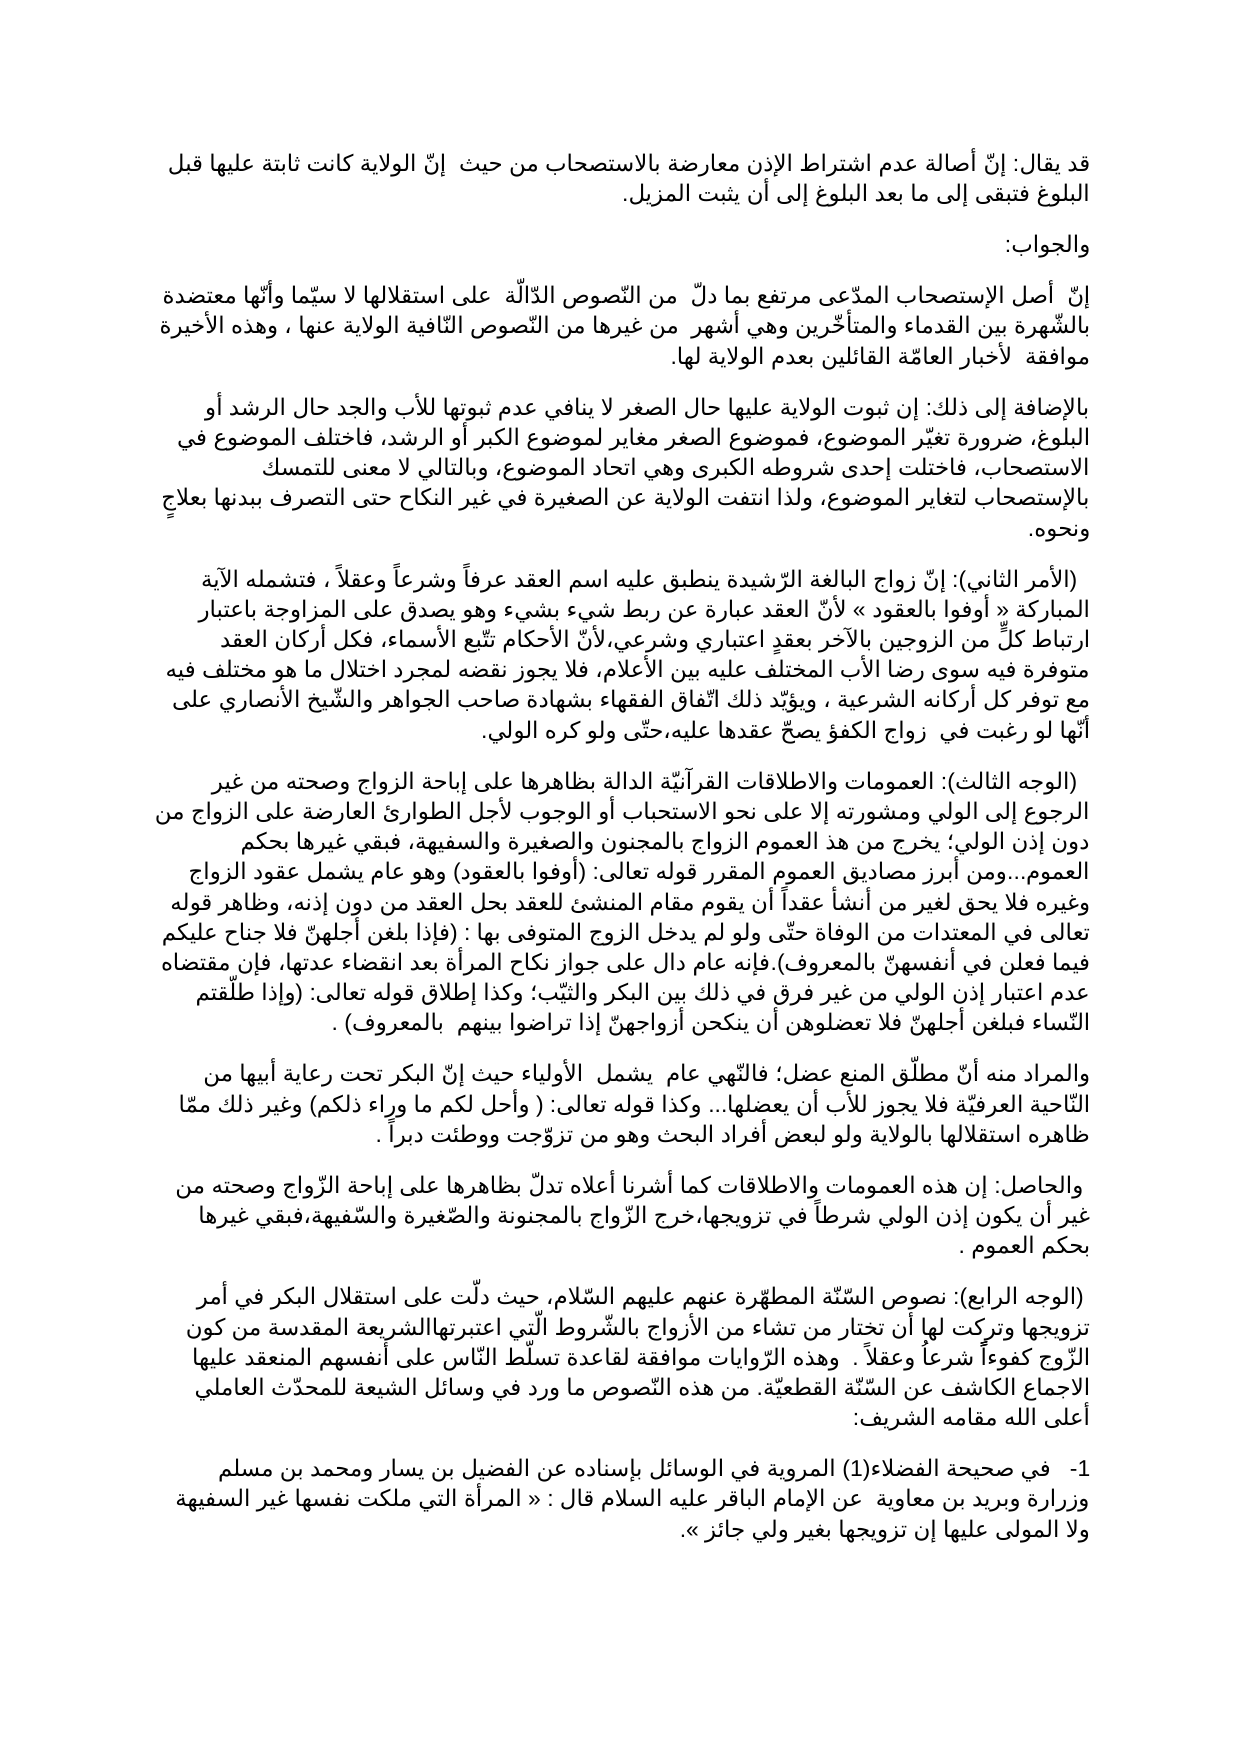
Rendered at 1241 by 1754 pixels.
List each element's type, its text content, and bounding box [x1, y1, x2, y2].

text (الوجه الرابع): نصوص السّنّة المطهّرة عنهم عليهم السّلام، حيث دلّت على استقلال البكر في أمر تزويجها وتركت لها أن تختار من تشاء من الأزواج بالشّروط الّتي اعتبرتهاالشريعة المقدسة من كون الزّوج كفوءاًًً شرعاُ وعقلاً . وهذه الرّوايات موافقة لقاعدة تسلّط النّاس على أنفسهم المنعقد عليها الاجماع الكاشف عن السّنّة القطعيّة. من هذه النّصوص ما ورد في وسائل الشيعة للمحدّث العاملي أعلى الله مقامه الشريف: [150, 1283, 1090, 1431]
text (الأمر الثاني): إنّ زواج البالغة الرّشيدة ينطبق عليه اسم العقد عرفاً وشرعاً وعقلاً ، فتشمله الآية المباركة « أوفوا بالعقود » لأنّ العقد عبارة عن ربط شيء بشيء وهو يصدق على المزاوجة باعتبار ارتباط كلٍّ من الزوجين بالآخر بعقدٍ اعتباري وشرعي،لأنّ الأحكام تتّبع الأسماء، فكل أركان العقد متوفرة فيه سوى رضا الأب المختلف عليه بين الأعلام، فلا يجوز نقضه لمجرد اختلال ما هو مختلف فيه مع توفر كل أركانه الشرعية ، ويؤيّد ذلك اتّفاق الفقهاء بشهادة صاحب الجواهر والشّيخ الأنصاري على أنّها لو رغبت في زواج الكفؤ يصحّ عقدها عليه،حتّى ولو كره الولي. [150, 566, 1090, 743]
text والمراد منه أنّ مطلّق المنع عضل؛ فالنّهي عام يشمل الأولياء حيث إنّ البكر تحت رعاية أبيها من النّاحية العرفيّة فلا يجوز للأب أن يعضلها... وكذا قوله تعالى: ( وأحل لكم ما وراء ذلكم) وغير ذلك ممّا ظاهره استقلالها بالولاية ولو لبعض أفراد البحث وهو من تزوّجت ووطئت دبراً . [150, 1060, 1090, 1147]
text (الوجه الثالث): العمومات والاطلاقات القرآنيّة الدالة بظاهرها على إباحة الزواج وصحته من غير الرجوع إلى الولي ومشورته إلا على نحو الاستحباب أو الوجوب لأجل الطوارئ العارضة على الزواج من دون إذن الولي؛ يخرج من هذ العموم الزواج بالمجنون والصغيرة والسفيهة، فبقي غيرها بحكم العموم...ومن أبرز مصاديق العموم المقرر قوله تعالى: (أوفوا بالعقود) وهو عام يشمل عقود الزواج وغيره فلا يحق لغير من أنشأ عقداً أن يقوم مقام المنشئ للعقد بحل العقد من دون إذنه، وظاهر قوله تعالى في المعتدات من الوفاة حتّى ولو لم يدخل الزوج المتوفى بها : (فإذا بلغن أجلهنّ فلا جناح عليكم فيما فعلن في أنفسهنّ بالمعروف).فإنه عام دال على جواز نكاح المرأة بعد انقضاء عدتها، فإن مقتضاه عدم اعتبار إذن الولي من غير فرق في ذلك بين البكر والثيّب؛ وكذا إطلاق قوله تعالى: (وإذا طلّقتم النّساء فبلغن أجلهنّ فلا تعضلوهن أن ينكحن أزواجهنّ إذا تراضوا بينهم بالمعروف) . [150, 768, 1090, 1036]
text إنّ أصل الإستصحاب المدّعى مرتفع بما دلّ من النّصوص الدّالّة على استقلالها لا سيّما وأنّها معتضدة بالشّهرة بين القدماء والمتأخّرين وهي أشهر من غيرها من النّصوص النّافية الولاية عنها ، وهذه الأخيرة موافقة لأخبار العامّة القائلين بعدم الولاية لها. [150, 282, 1090, 369]
text 1- في صحيحة الفضلاء(1) المروية في الوسائل بإسناده عن الفضيل بن يسار ومحمد بن مسلم وزرارة وبريد بن معاوية عن الإمام الباقر عليه السلام قال : « المرأة التي ملكت نفسها غير السفيهة ولا المولى عليها إن تزويجها بغير ولي جائز ». [150, 1455, 1090, 1542]
text قد يقال: إنّ أصالة عدم اشتراط الإذن معارضة بالاستصحاب من حيث إنّ الولاية كانت ثابتة عليها قبل البلوغ فتبقى إلى ما بعد البلوغ إلى أن يثبت المزيل. [150, 150, 1090, 207]
text والجواب: [150, 231, 1090, 258]
text والحاصل: إن هذه العمومات والاطلاقات كما أشرنا أعلاه تدلّ بظاهرها على إباحة الزّواج وصحته من غير أن يكون إذن الولي شرطاً في تزويجها،خرج الزّواج بالمجنونة والصّغيرة والسّفيهة،فبقي غيرها بحكم العموم . [150, 1172, 1090, 1259]
text بالإضافة إلى ذلك: إن ثبوت الولاية عليها حال الصغر لا ينافي عدم ثبوتها للأب والجد حال الرشد أو البلوغ، ضرورة تغيّر الموضوع، فموضوع الصغر مغاير لموضوع الكبر أو الرشد، فاختلف الموضوع في الاستصحاب، فاختلت إحدى شروطه الكبرى وهي اتحاد الموضوع، وبالتالي لا معنى للتمسك بالإستصحاب لتغاير الموضوع، ولذا انتفت الولاية عن الصغيرة في غير النكاح حتى التصرف ببدنها بعلاجٍ ونحوه. [150, 394, 1090, 541]
